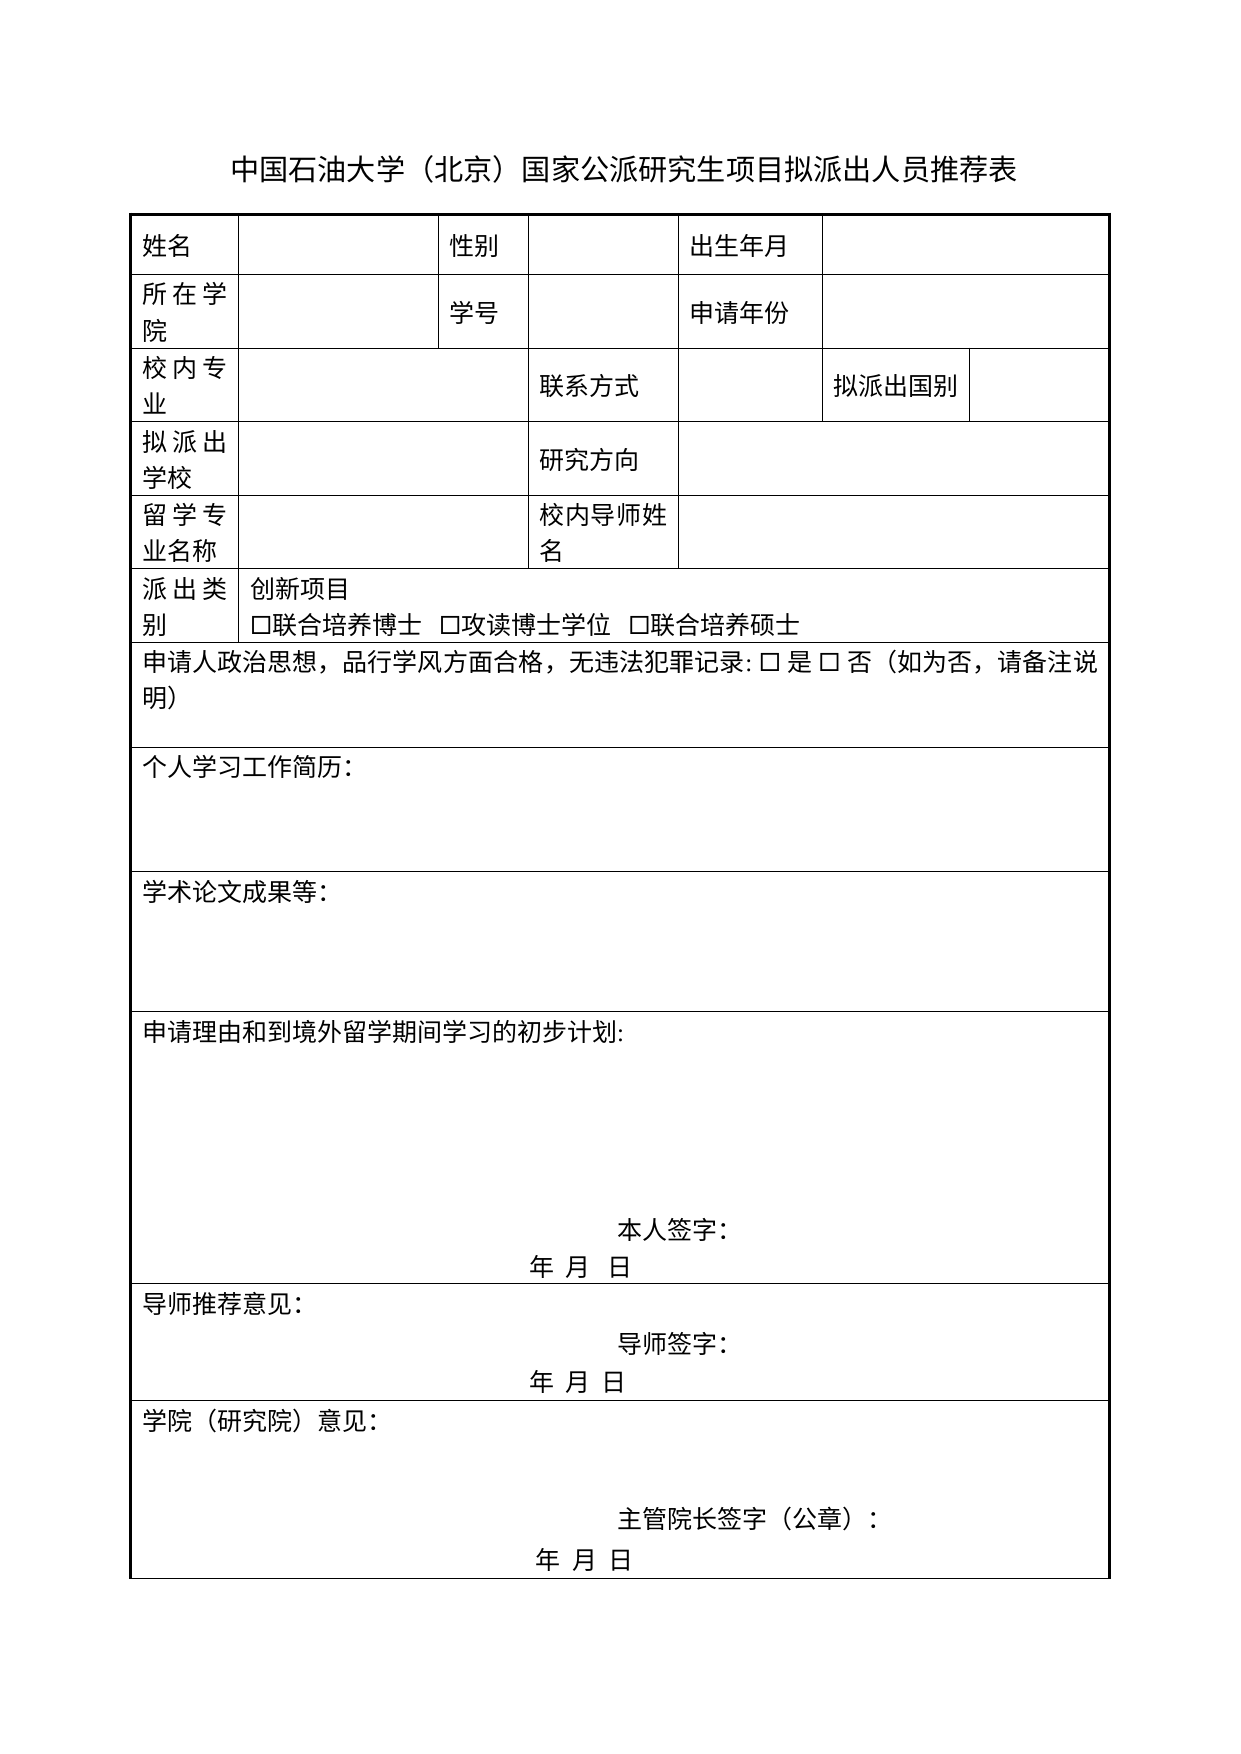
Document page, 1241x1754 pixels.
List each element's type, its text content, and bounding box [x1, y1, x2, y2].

table_cell [239, 496, 528, 568]
table_cell 申请年份 [679, 275, 822, 347]
table_cell 研究方向 [529, 422, 678, 494]
table_cell 所在学院 [132, 275, 238, 347]
table_cell [529, 275, 678, 347]
table_cell 学术论文成果等： [132, 872, 1108, 1011]
table_cell [970, 349, 1108, 421]
table_cell [679, 422, 1108, 494]
table_header [239, 216, 438, 274]
table_cell 申请理由和到境外留学期间学习的初步计划: 本人签字： 年 月 日 [132, 1012, 1108, 1283]
table_header 姓名 [132, 216, 238, 274]
table_cell 校内导师姓名 [529, 496, 678, 568]
table_cell 派出类别 [132, 569, 238, 642]
table_header 出生年月 [679, 216, 822, 274]
table_cell [239, 349, 528, 421]
table_cell [239, 275, 438, 347]
table_cell [679, 349, 822, 421]
table_cell [823, 275, 1108, 347]
table_cell 留学专业名称 [132, 496, 238, 568]
text 中国石油大学（北京）国家公派研究生项目拟派出人员推荐表 [150, 150, 1090, 187]
table_cell 拟派出学校 [132, 422, 238, 494]
table_cell 拟派出国别 [823, 349, 969, 421]
table_cell 学院（研究院）意见： 主管院长签字（公章）： 年 月 日 [132, 1401, 1108, 1578]
table_cell [239, 422, 528, 494]
table_cell 创新项目 联合培养博士 攻读博士学位 联合培养硕士 [239, 569, 1108, 642]
table_cell 校内专业 [132, 349, 238, 421]
table_cell 学号 [439, 275, 528, 347]
table_cell 申请人政治思想，品行学风方面合格，无违法犯罪记录: 是 否（如为否，请备注说明） [132, 643, 1108, 747]
table_cell [679, 496, 1108, 568]
table_cell 个人学习工作简历： [132, 748, 1108, 871]
table_cell 导师推荐意见： 导师签字： 年 月 日 [132, 1284, 1108, 1400]
table_header [823, 216, 1108, 274]
table_header [529, 216, 678, 274]
table_cell 联系方式 [529, 349, 678, 421]
table_header 性别 [439, 216, 528, 274]
